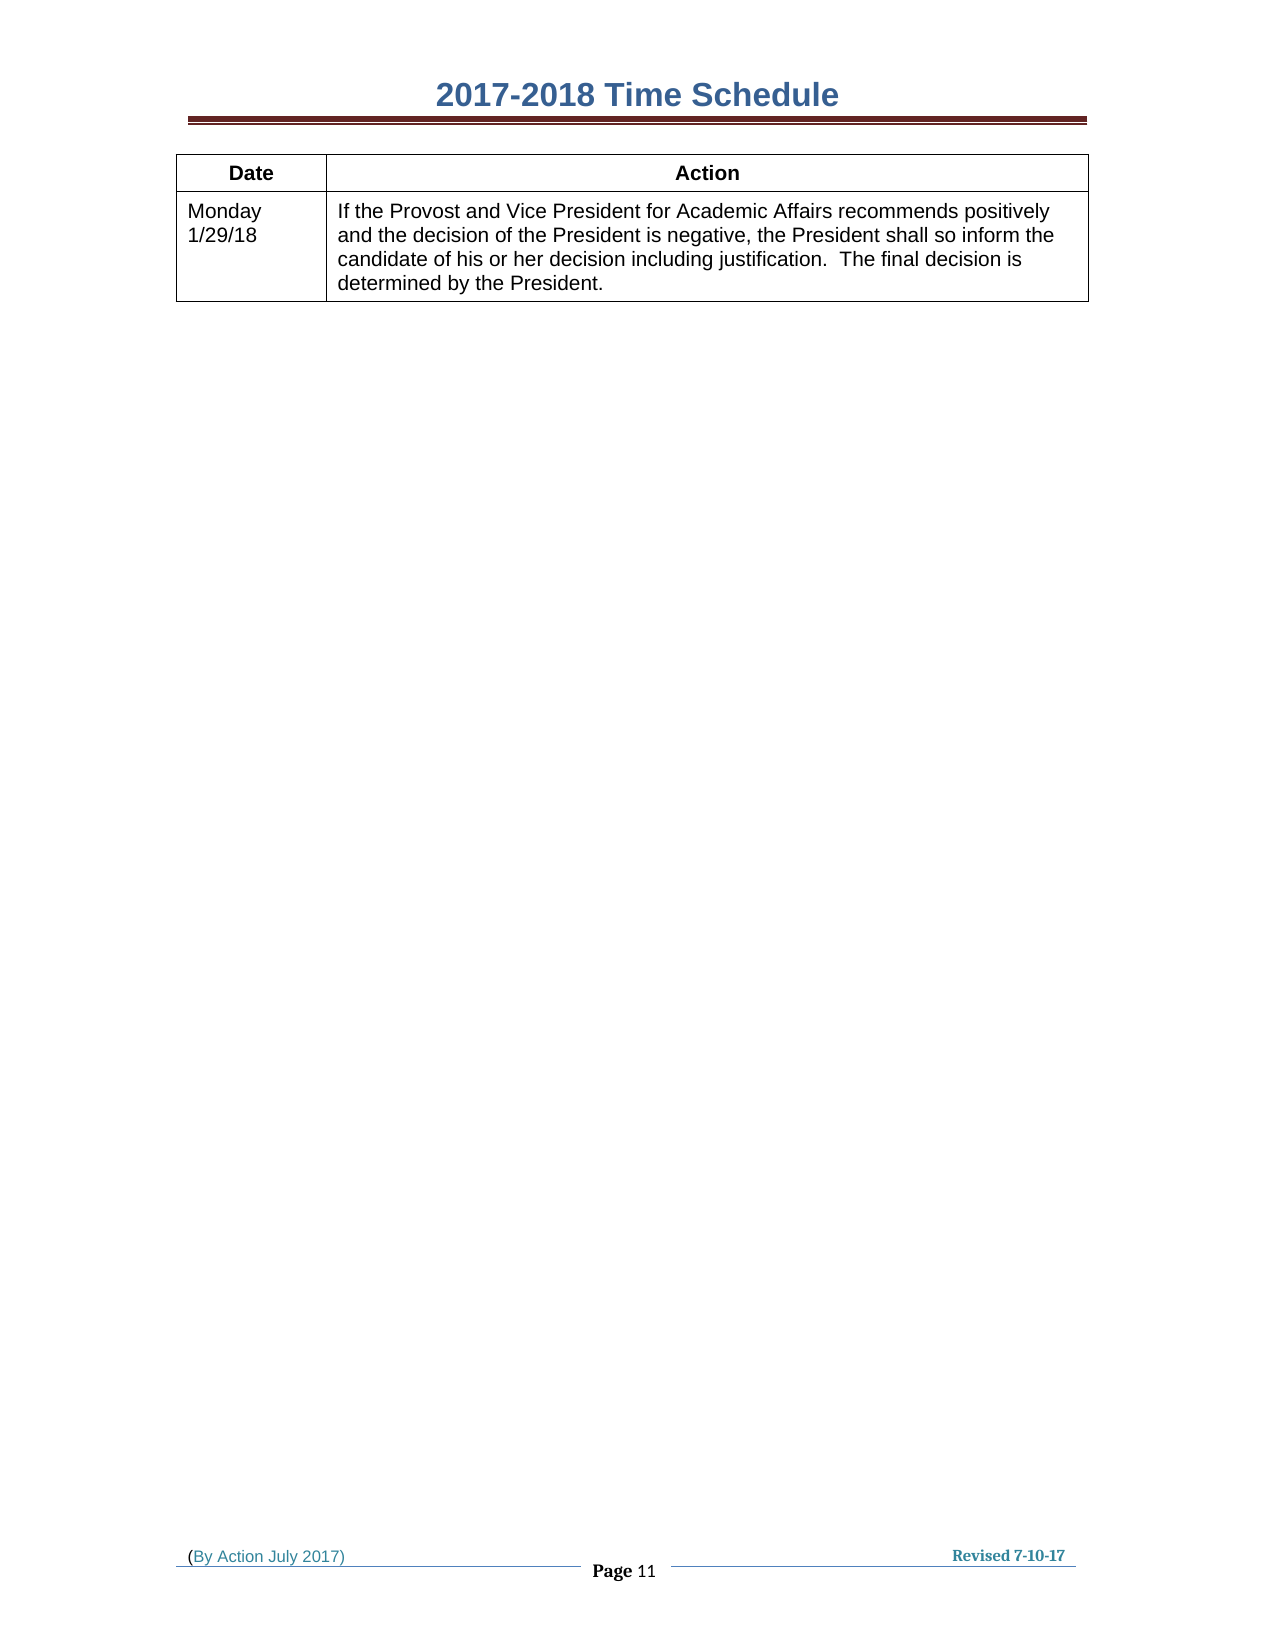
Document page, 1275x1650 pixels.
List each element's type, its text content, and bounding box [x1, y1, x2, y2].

table_header Date [177, 155, 326, 191]
table_cell Monday 1/29/18 [177, 192, 326, 301]
table_header Action [327, 155, 1088, 191]
table_cell If the Provost and Vice President for Academic Affairs recommends positively and the decision of the President is negative, the President shall so inform the candidate of his or her decision including justification. The final decision is determined by the President. [327, 192, 1088, 301]
